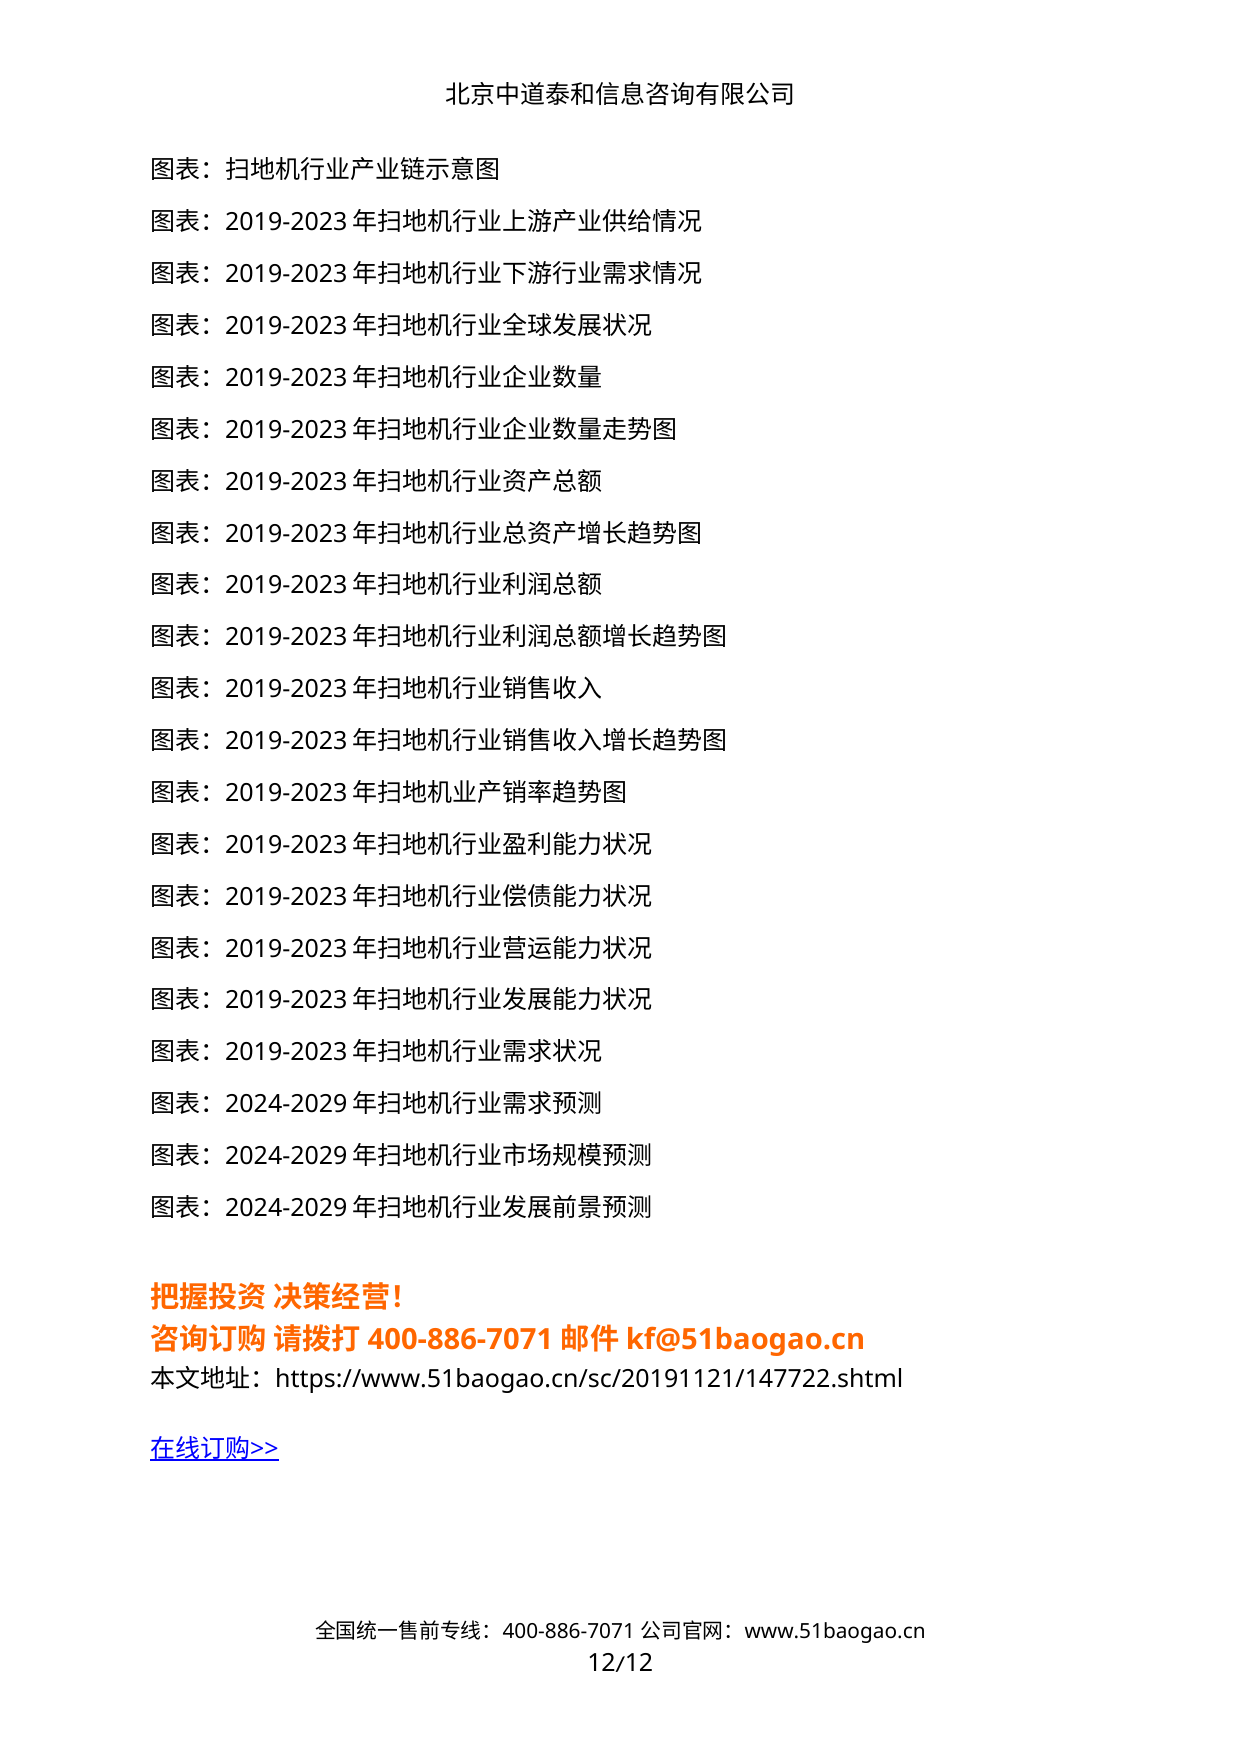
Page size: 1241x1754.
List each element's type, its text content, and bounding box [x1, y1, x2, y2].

text 图表：2019-2023年扫地机行业发展能力状况 [150, 980, 1090, 1016]
text 图表：2019-2023年扫地机行业下游行业需求情况 [150, 254, 1090, 290]
text 图表：2019-2023年扫地机业产销率趋势图 [150, 772, 1090, 809]
text 在线订购>> [150, 1394, 1090, 1465]
text 图表：扫地机行业产业链示意图 [150, 150, 1090, 186]
text 图表：2019-2023年扫地机行业销售收入增长趋势图 [150, 721, 1090, 757]
text 图表：2024-2029年扫地机行业市场规模预测 [150, 1136, 1090, 1172]
text 图表：2019-2023年扫地机行业资产总额 [150, 461, 1090, 497]
text 图表：2019-2023年扫地机行业盈利能力状况 [150, 824, 1090, 861]
text 图表：2024-2029年扫地机行业需求预测 [150, 1084, 1090, 1120]
text 图表：2019-2023年扫地机行业利润总额增长趋势图 [150, 617, 1090, 653]
text 图表：2019-2023年扫地机行业企业数量走势图 [150, 409, 1090, 446]
text 图表：2019-2023年扫地机行业上游产业供给情况 [150, 202, 1090, 238]
text 图表：2019-2023年扫地机行业全球发展状况 [150, 306, 1090, 342]
text 图表：2024-2029年扫地机行业发展前景预测 [150, 1187, 1090, 1224]
text 图表：2019-2023年扫地机行业偿债能力状况 [150, 876, 1090, 912]
text 图表：2019-2023年扫地机行业需求状况 [150, 1032, 1090, 1068]
text 图表：2019-2023年扫地机行业营运能力状况 [150, 928, 1090, 964]
text 图表：2019-2023年扫地机行业企业数量 [150, 357, 1090, 394]
text 图表：2019-2023年扫地机行业总资产增长趋势图 [150, 513, 1090, 549]
text 把握投资 决策经营！咨询订购 请拨打 400-886-7071 邮件 kf@51baogao.cn本文地址：https://www.51baogao.cn/sc/20191121/147722.shtml [150, 1239, 1090, 1394]
text 图表：2019-2023年扫地机行业销售收入 [150, 669, 1090, 705]
text 图表：2019-2023年扫地机行业利润总额 [150, 565, 1090, 601]
